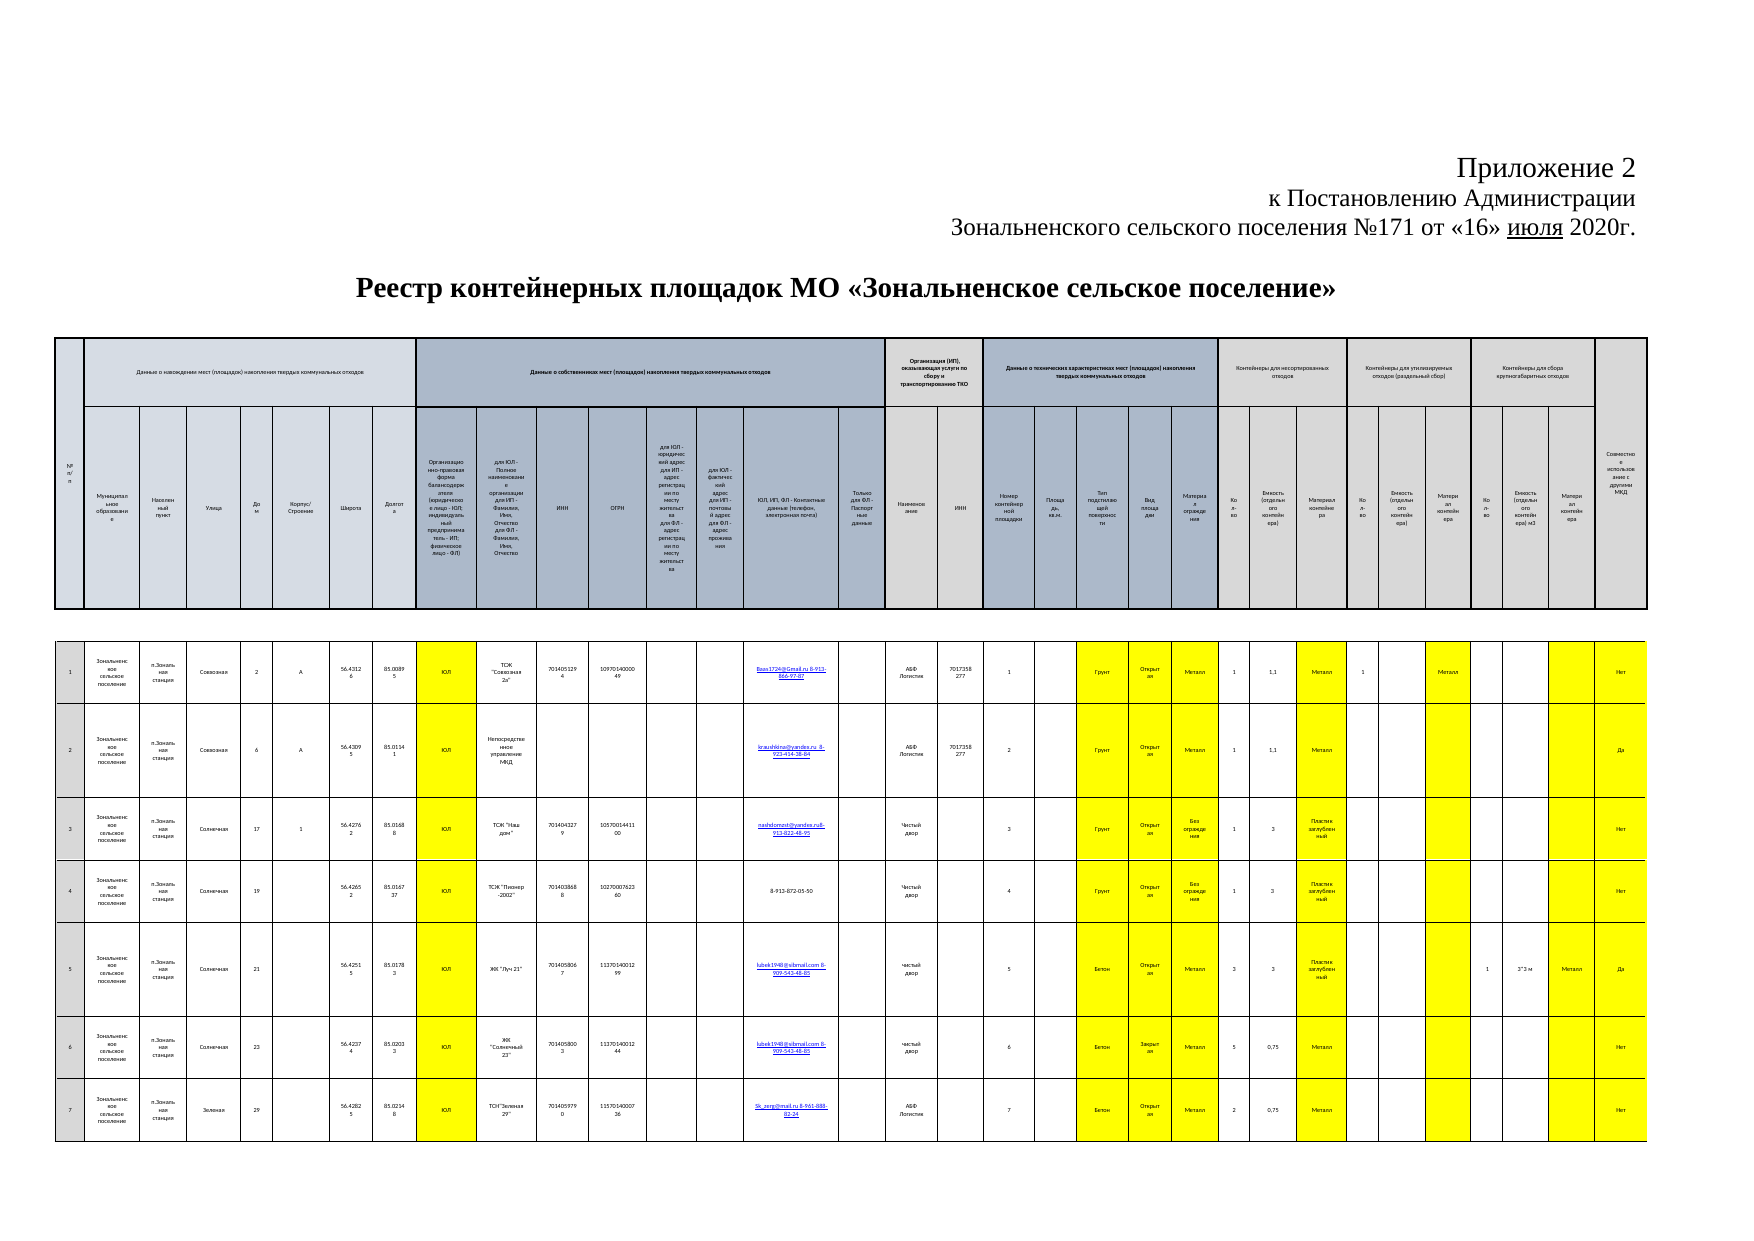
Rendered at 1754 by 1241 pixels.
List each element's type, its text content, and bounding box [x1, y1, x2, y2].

table_cell п.Зональная станция [140, 861, 186, 922]
table_cell [697, 1017, 743, 1078]
table_header № п/п [56, 339, 83, 608]
table_cell [84, 610, 139, 641]
table_cell Совхозная [187, 642, 240, 703]
table_cell ЮЛ [417, 798, 476, 859]
table_cell Металл [1172, 642, 1218, 703]
table_cell п.Зональная станция [140, 704, 186, 797]
table_cell п.Зональная станция [140, 923, 186, 1016]
table_cell 6 [241, 704, 272, 797]
table_cell 2 [241, 642, 272, 703]
table_cell [647, 704, 696, 797]
table_cell Металл [1297, 704, 1346, 797]
table_cell [1471, 1079, 1502, 1141]
table_cell Солнечная [187, 1017, 240, 1078]
table_cell [1549, 798, 1594, 859]
table_cell Металл [1426, 642, 1470, 703]
table_cell Зеленая [187, 1079, 240, 1141]
table_cell [1549, 1017, 1594, 1078]
table_cell ИНН [938, 407, 982, 608]
table_cell Без ограждения [1172, 798, 1218, 859]
table_cell Открытая [1129, 1079, 1171, 1141]
table_cell Бетон [1077, 1017, 1128, 1078]
table_cell Пластик заглубленный [1297, 798, 1346, 859]
table_cell Организационно-правовая форма балансодержателя (юридическое лицо - ЮЛ; индивидуальный предприниматель - ИП; физическое лицо - ФЛ) [417, 408, 476, 608]
table_cell для ЮЛ - юридический адрес для ИП - адрес регистрации по месту жительства для ФЛ - адрес регистрации по месту жительства [647, 408, 696, 608]
table_cell [1035, 861, 1076, 922]
table_cell 56.42762 [330, 798, 372, 859]
table_cell Населенный пункт [140, 407, 186, 608]
table_header Данные о нахождении мест (площадок) накопления твердых коммунальных отходов [85, 339, 415, 406]
table_cell 1,1 [1250, 704, 1296, 797]
table_cell Площадь, кв.м. [1035, 407, 1076, 608]
table_cell [839, 798, 885, 859]
table_cell Бетон [1077, 923, 1128, 1016]
table_cell 3 [1250, 923, 1296, 1016]
table_cell [839, 861, 885, 922]
table_cell [1503, 642, 1548, 703]
table_cell 6 [56, 1017, 84, 1078]
table_cell [1426, 704, 1470, 797]
table_cell 1027000762360 [589, 861, 646, 922]
table_cell Нет [1595, 797, 1647, 859]
table_cell [697, 642, 743, 703]
table_cell 7014043279 [537, 798, 588, 859]
table_cell [329, 610, 372, 641]
table_cell 1 [1219, 861, 1249, 922]
table_cell Долгота [373, 407, 415, 608]
table_cell [1471, 798, 1502, 859]
text к Постановлению Администрации Зональненского сельского поселения №171 от «16» июля 2020г. [56, 183, 1636, 241]
table_cell п.Зональная станция [140, 798, 186, 859]
table_cell 1 [1219, 704, 1249, 797]
table_cell [647, 1079, 696, 1141]
table_cell [938, 1017, 983, 1078]
table_cell Закрытая [1129, 1017, 1171, 1078]
table_cell ТСЖ "Совхозная 2а" [477, 642, 536, 703]
table_cell 29 [241, 1079, 272, 1141]
table_cell [1035, 642, 1076, 703]
table_cell [1426, 861, 1470, 922]
table_cell Baas1724@Gmail.ru 8-913- 866-97-87 [744, 642, 838, 703]
table_cell 17 [241, 798, 272, 859]
table_header Организация (ИП), оказывающая услуги по сбору и транспортированию ТКО [886, 339, 982, 406]
table_cell Чистый двор [886, 798, 937, 859]
table_cell п.Зональная станция [140, 642, 186, 703]
table_cell [1035, 1017, 1076, 1078]
table_cell 1137014001299 [589, 923, 646, 1016]
table_cell для ЮЛ - Полное наименование организации для ИП - Фамилия, Имя, Отчество для ФЛ - Фамилия, Имя, Отчество [477, 408, 536, 608]
table_cell 1 [1347, 642, 1378, 703]
table_cell ЮЛ [417, 704, 476, 797]
table_cell [938, 798, 983, 859]
table_cell 85.01141 [373, 704, 416, 797]
table_cell 1157014000736 [589, 1079, 646, 1141]
table_cell Открытая [1129, 642, 1171, 703]
table_cell [839, 610, 885, 641]
table_cell Кол-во [1472, 407, 1502, 608]
table_cell [1471, 1017, 1502, 1078]
table_cell 4 [56, 861, 84, 922]
table_cell [696, 610, 744, 641]
table_cell Sk_zerg@mail.ru 8-961-888-82-24 [744, 1079, 838, 1141]
table_cell lubek1948@sibmail.com 8-909-543-48-85 [744, 1017, 838, 1078]
table_cell 85.02033 [373, 1017, 416, 1078]
table_cell [139, 610, 187, 641]
table_cell 56.42825 [330, 1079, 372, 1141]
table_cell [1425, 610, 1471, 641]
table_cell 7014051294 [537, 642, 588, 703]
table_cell [1426, 1079, 1470, 1141]
table_cell ТСЖ "Пионер -2002" [477, 861, 536, 922]
table_cell [1426, 798, 1470, 859]
table_cell Зональненское сельское поселение [85, 798, 139, 859]
table_cell 1 [1219, 798, 1249, 859]
table_cell 56.43126 [330, 642, 372, 703]
table_cell Без ограждения [1172, 861, 1218, 922]
table_cell Металл [1172, 923, 1218, 1016]
table_header Контейнеры для несортированных отходов [1219, 339, 1346, 406]
table_cell [697, 704, 743, 797]
table_cell Грунт [1077, 798, 1128, 859]
table_cell Открытая [1129, 923, 1171, 1016]
table_cell ЮЛ [417, 642, 476, 703]
table_cell [1035, 704, 1076, 797]
table_cell ЖK "Солнечный 23" [477, 1017, 536, 1078]
table_cell [241, 610, 272, 641]
table_cell [1128, 610, 1171, 641]
table_header Совместное использование с другими МКД [1596, 339, 1646, 608]
table_cell [647, 923, 696, 1016]
table_cell [697, 923, 743, 1016]
table_cell ТСЖ "Наш дом" [477, 798, 536, 859]
table_cell Зональненское сельское поселение [85, 704, 139, 797]
table_cell 3 [1250, 798, 1296, 859]
table_cell Нет [1595, 860, 1647, 922]
table_cell kraushkina@yandex.ru 8-923-414-38-84 [744, 704, 838, 797]
table_cell ЮЛ [417, 861, 476, 922]
table_cell [273, 923, 329, 1016]
table_cell Нет [1595, 641, 1647, 703]
table_header Данные о собственниках мест (площадок) накопления твердых коммунальных отходов [417, 339, 884, 406]
table_cell [1426, 923, 1470, 1016]
table_cell [839, 642, 885, 703]
table_cell 2 [1219, 1079, 1249, 1141]
table_cell Материал контейнера [1297, 407, 1346, 608]
table_cell 3 [56, 798, 84, 859]
table_cell [938, 923, 983, 1016]
table_cell Грунт [1077, 861, 1128, 922]
table_cell Зональненское сельское поселение [85, 861, 139, 922]
table_cell Широта [330, 407, 372, 608]
table_cell [1549, 704, 1594, 797]
table_cell Металл [1172, 704, 1218, 797]
table_cell [1076, 610, 1128, 641]
table_cell АБФ Логистик [886, 642, 937, 703]
table_cell 1,1 [1250, 642, 1296, 703]
table_cell А [273, 704, 329, 797]
table_cell п.Зональная станция [140, 1017, 186, 1078]
table_cell Металл [1172, 1079, 1218, 1141]
table_cell ЖK "Луч 21" [477, 923, 536, 1016]
table_cell Открытая [1129, 798, 1171, 859]
table_cell [1379, 1079, 1425, 1141]
table_cell 7017358277 [938, 642, 983, 703]
table_cell [1347, 798, 1378, 859]
table_cell ИНН [537, 408, 588, 608]
table_cell ЮЛ [417, 923, 476, 1016]
table_cell [1035, 923, 1076, 1016]
table_cell 3*3 м [1503, 923, 1548, 1016]
table_cell Да [1595, 922, 1647, 1016]
table_cell [1347, 923, 1378, 1016]
table_cell ЮЛ [417, 1079, 476, 1141]
table_cell [1379, 798, 1425, 859]
table_cell Кол-во [1348, 407, 1378, 608]
table_cell 23 [241, 1017, 272, 1078]
table_cell [272, 610, 329, 641]
table_cell [1471, 704, 1502, 797]
table_cell 85.00895 [373, 642, 416, 703]
table_cell [697, 861, 743, 922]
table_cell [1379, 704, 1425, 797]
table_cell [885, 610, 937, 641]
table_cell АБФ Логистик [886, 1079, 937, 1141]
table_cell 7014058003 [537, 1017, 588, 1078]
table_cell [1347, 704, 1378, 797]
table_cell 1 [984, 642, 1034, 703]
table_cell Зональненское сельское поселение [85, 923, 139, 1016]
table_cell [1503, 704, 1548, 797]
table_cell 3 [984, 798, 1034, 859]
table_cell 85.016737 [373, 861, 416, 922]
table_cell для ЮЛ - фактический адрес для ИП - почтовый адрес для ФЛ - адрес проживания [697, 408, 743, 608]
table_cell Нет [1595, 1078, 1647, 1141]
table_cell Емкость (отдельного контейнера) [1250, 407, 1296, 608]
table_cell [273, 1017, 329, 1078]
table_cell Зональненское сельское поселение [85, 1017, 139, 1078]
table_cell Наименование [886, 407, 937, 608]
table_cell Солнечная [187, 798, 240, 859]
table_cell Металл [1297, 1079, 1346, 1141]
table_cell [1347, 861, 1378, 922]
table_cell lubek1948@sibmail.com 8-909-543-48-85 [744, 923, 838, 1016]
table_cell 1 [56, 642, 84, 703]
table_cell [647, 642, 696, 703]
table_cell [1549, 861, 1594, 922]
table_cell Открытая [1129, 704, 1171, 797]
table_cell 7 [984, 1079, 1034, 1141]
table_cell 6 [984, 1017, 1034, 1078]
table_cell Металл [1297, 642, 1346, 703]
table_cell Металл [1172, 1017, 1218, 1078]
table_cell 2 [56, 704, 84, 797]
table_cell Зональненское сельское поселение [85, 642, 139, 703]
table_cell [938, 1079, 983, 1141]
table_cell [744, 610, 839, 641]
table_cell [589, 704, 646, 797]
table_cell ЮЛ [417, 1017, 476, 1078]
table_cell Пластик заглубленный [1297, 923, 1346, 1016]
table_cell 21 [241, 923, 272, 1016]
table_cell [937, 610, 983, 641]
table_cell Металл [1549, 923, 1594, 1016]
table_cell 7014038688 [537, 861, 588, 922]
table_cell [536, 610, 588, 641]
table_cell 5 [56, 923, 84, 1016]
table_cell 1 [273, 798, 329, 859]
table_cell [697, 798, 743, 859]
table_cell 19 [241, 861, 272, 922]
table_cell [839, 704, 885, 797]
table_cell [1471, 610, 1502, 641]
table_cell [647, 861, 696, 922]
table_cell 5 [984, 923, 1034, 1016]
table_cell 2 [984, 704, 1034, 797]
table_cell [647, 610, 696, 641]
table_cell Емкость (отдельного контейнера) [1379, 407, 1425, 608]
table_cell [187, 610, 241, 641]
table_cell А [273, 642, 329, 703]
table_cell [1296, 610, 1347, 641]
text Реестр контейнерных площадок МО «Зональненское сельское поселение» [56, 270, 1636, 303]
table_cell 7017358277 [938, 704, 983, 797]
table_cell п.Зональная станция [140, 1079, 186, 1141]
table_cell [983, 610, 1034, 641]
table_cell ТСН"Зеленая 29" [477, 1079, 536, 1141]
table_cell Совхозная [187, 704, 240, 797]
table_cell [697, 1079, 743, 1141]
table_cell 0,75 [1250, 1079, 1296, 1141]
table_header Данные о технических характеристиках мест (площадок) накопления твердых коммунальных отходов [984, 339, 1217, 406]
table_cell 85.01688 [373, 798, 416, 859]
table_cell 1 [1219, 642, 1249, 703]
table_cell 7014059790 [537, 1079, 588, 1141]
table_cell [1549, 610, 1594, 641]
table_cell [1347, 1017, 1378, 1078]
table_cell [373, 610, 416, 641]
table_header Контейнеры для утилизируемых отходов (раздельный сбор) [1348, 339, 1470, 406]
table_cell 4 [984, 861, 1034, 922]
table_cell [85, 1079, 139, 1141]
table_cell nashdomzst@yandex.ru8-913-822-48-95 [744, 798, 838, 859]
table_cell 56.42515 [330, 923, 372, 1016]
table_cell Непосредственное управление МКД [477, 704, 536, 797]
table_cell [1379, 861, 1425, 922]
table_cell [839, 923, 885, 1016]
table_cell [273, 1079, 329, 1141]
table_cell [1471, 642, 1502, 703]
table_header Контейнеры для сбора крупногабаритных отходов [1472, 339, 1594, 406]
table_cell [55, 610, 84, 641]
table_cell 1097014000049 [589, 642, 646, 703]
table_cell [1171, 610, 1218, 641]
table_cell Муниципальное образование [85, 407, 139, 608]
table_cell Корпус/Строение [273, 407, 329, 608]
table_cell [938, 861, 983, 922]
table_cell 56.43095 [330, 704, 372, 797]
table_cell 3 [1250, 861, 1296, 922]
table_cell Материал ограждения [1172, 407, 1217, 608]
table_cell [1379, 923, 1425, 1016]
table_cell [537, 704, 588, 797]
table_cell [588, 610, 647, 641]
table_cell [1503, 1017, 1548, 1078]
table_cell 3 [1219, 923, 1249, 1016]
table_cell [1035, 798, 1076, 859]
table_cell чистый двор [886, 923, 937, 1016]
table_cell Открытая [1129, 861, 1171, 922]
table_cell [647, 1017, 696, 1078]
table_cell [1249, 610, 1296, 641]
table_cell [476, 610, 536, 641]
table_cell 1057001441100 [589, 798, 646, 859]
table_cell [1549, 1079, 1594, 1141]
table_cell [1549, 642, 1594, 703]
table_cell Дом [241, 407, 272, 608]
table_cell [839, 1079, 885, 1141]
table_cell Грунт [1077, 704, 1128, 797]
table_cell 85.01783 [373, 923, 416, 1016]
table_cell ЮЛ, ИП, ФЛ - Контактные данные (телефон, электронная почта) [744, 408, 838, 608]
table_cell ОГРН [589, 408, 646, 608]
table_cell [1471, 861, 1502, 922]
table_cell Грунт [1077, 642, 1128, 703]
table_cell Емкость (отдельного контейнера) м3 [1503, 407, 1548, 608]
table_cell 56.42652 [330, 861, 372, 922]
table_cell Да [1595, 703, 1647, 797]
table_cell Чистый двор [886, 861, 937, 922]
table_cell Пластик заглубленный [1297, 861, 1346, 922]
table_cell [1035, 1079, 1076, 1141]
table_cell [839, 1017, 885, 1078]
table_cell [1503, 1079, 1548, 1141]
text Приложение 2 [56, 150, 1636, 183]
table_cell [1379, 1017, 1425, 1078]
table_cell Тип подстилающей поверхности [1077, 407, 1128, 608]
table_cell [1502, 610, 1549, 641]
table_cell Материал контейнера [1549, 407, 1594, 608]
table_cell [1503, 798, 1548, 859]
table_cell АБФ Логистик [886, 704, 937, 797]
table_cell [273, 861, 329, 922]
table_cell Улица [187, 407, 240, 608]
table_cell 5 [1219, 1017, 1249, 1078]
table_cell 7 [56, 1079, 84, 1141]
table_cell Материал контейнера [1426, 407, 1470, 608]
table_cell 85.02148 [373, 1079, 416, 1141]
table_cell Нет [1595, 1016, 1647, 1078]
table_cell Солнечная [187, 861, 240, 922]
table_cell [1426, 1017, 1470, 1078]
table_cell [1595, 610, 1647, 641]
table_cell [647, 798, 696, 859]
table_cell 7014058067 [537, 923, 588, 1016]
table_cell [1347, 610, 1378, 641]
table_cell 56.42374 [330, 1017, 372, 1078]
table_cell [1347, 1079, 1378, 1141]
table_cell Кол-во [1219, 407, 1249, 608]
table_cell [1378, 610, 1425, 641]
table_cell чистый двор [886, 1017, 937, 1078]
table_cell 8-913-872-05-50 [744, 861, 838, 922]
table_cell Солнечная [187, 923, 240, 1016]
table_cell [1379, 642, 1425, 703]
table_cell [1218, 610, 1249, 641]
table_cell Бетон [1077, 1079, 1128, 1141]
table_cell Вид площадки [1129, 407, 1171, 608]
table_cell Номер контейнерной площадки [984, 407, 1034, 608]
table_cell [1503, 861, 1548, 922]
table_cell [1034, 610, 1076, 641]
table_cell 1137014001244 [589, 1017, 646, 1078]
table_cell 0,75 [1250, 1017, 1296, 1078]
table_cell [416, 610, 476, 641]
table_cell Металл [1297, 1017, 1346, 1078]
table_cell Только для ФЛ - Паспортные данные [839, 408, 884, 608]
table_cell 1 [1471, 923, 1502, 1016]
